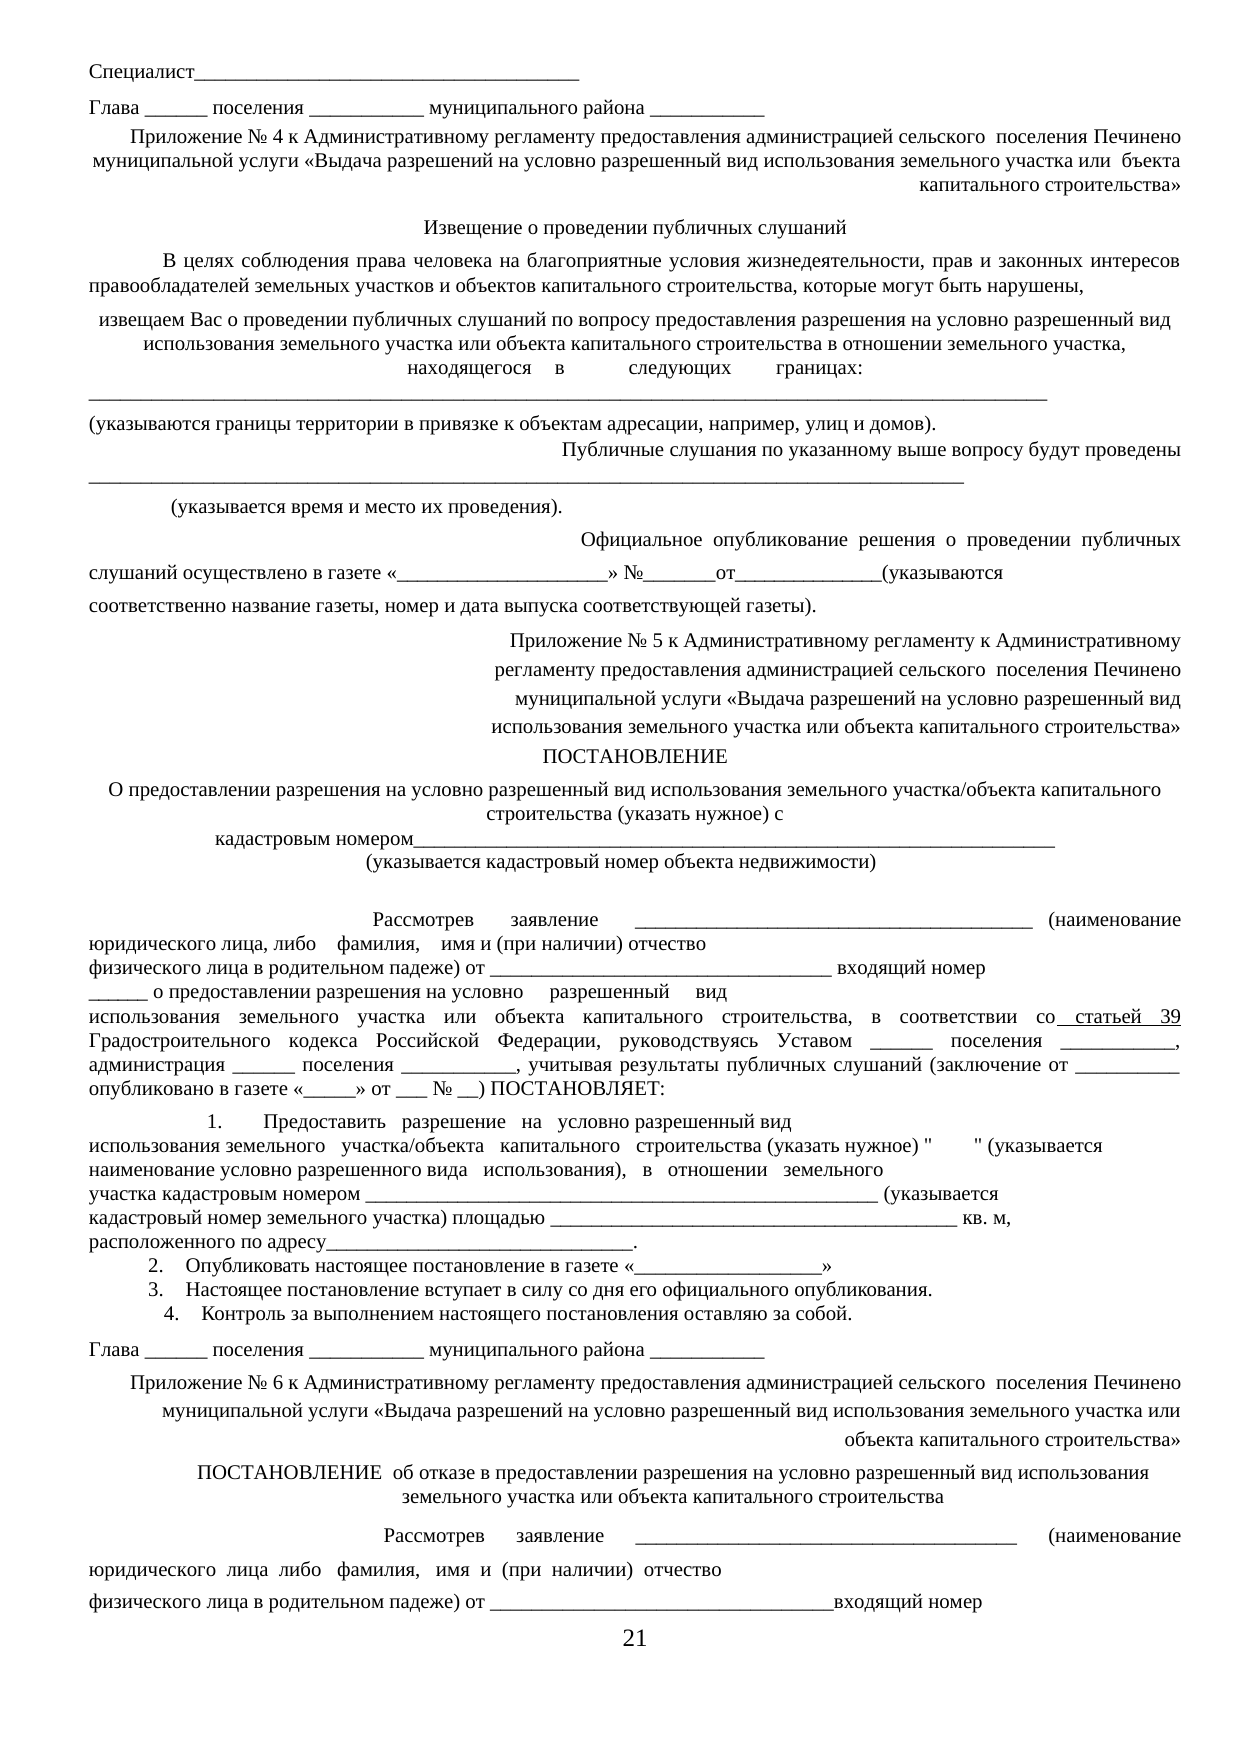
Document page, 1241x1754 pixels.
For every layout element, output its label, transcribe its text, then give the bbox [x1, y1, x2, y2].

list Опубликовать настоящее постановление в газете «__________________» [148, 1253, 1181, 1277]
text (указывается время и место их проведения). [171, 487, 1181, 520]
text 1. Предоставить разрешение на условно разрешенный вид использования земельного участка/объекта капитального строительства (указать нужное) " " (указывается наименование условно разрешенного вида использования), в отношении земельного [89, 1109, 1181, 1181]
text юридического лица либо фамилия, имя и (при наличии) отчество [89, 1549, 1181, 1583]
text Рассмотрев заявление (наименование [89, 907, 1181, 931]
text ПОСТАНОВЛЕНИЕ об отказе в предоставлении разрешения на условно разрешенный вид использования земельного участка или объекта капитального строительства [165, 1460, 1181, 1508]
text ПОСТАНОВЛЕНИЕ [89, 744, 1181, 768]
text Приложение № 5 к Административному регламенту к Административному регламенту предоставления администрацией сельского поселения Печинено муниципальной услуги «Выдача разрешений на условно разрешенный вид использования земельного участка или объекта капитального строительства» [457, 625, 1181, 739]
text О предоставлении разрешения на условно разрешенный вид использования земельного участка/объекта капитального строительства (указать нужное) с кадастровым номером [89, 777, 1181, 849]
list Настоящее постановление вступает в силу со дня его официального опубликования. [148, 1277, 1181, 1301]
text ____________________________________________________________________________________________ [89, 379, 1181, 403]
text Глава ______ поселения ___________ муниципального района ___________ [89, 1337, 1181, 1361]
text использования земельного участка или объекта капитального строительства, в соответствии со статьей 39 Градостроительного кодекса Российской Федерации, руководствуясь Уставом ______ поселения ___________, администрация ______ поселения ___________, учитывая результаты публичных слушаний (заключение от __________ опубликовано в газете «_____» от ___ № __) ПОСТАНОВЛЯЕТ: [89, 1004, 1181, 1100]
text (указывается кадастровый номер объекта недвижимости) [366, 849, 1181, 873]
text Глава ______ поселения ___________ муниципального района ___________ [89, 94, 1181, 119]
text кадастровый номер земельного участка) площадью кв. м, [89, 1205, 1181, 1229]
text расположенного по адресу . [89, 1229, 1181, 1253]
text Специалист [89, 59, 1181, 83]
text участка кадастровым номером (указывается [89, 1181, 1181, 1205]
text соответственно название газеты, номер и дата выпуска соответствующей газеты). [89, 587, 1181, 619]
text физического лица в родительном падеже) от входящий номер [89, 1583, 1181, 1616]
text ____________________________________________________________________________________ [89, 461, 1181, 486]
list Контроль за выполнением настоящего постановления оставляю за собой. [89, 1301, 1181, 1325]
text физического лица в родительном падеже) от входящий номер [89, 955, 1181, 979]
text (указываются границы территории в привязке к объектам адресации, например, улиц и домов). [89, 411, 1181, 435]
text Приложение № 4 к Административному регламенту предоставления администрацией сельского поселения Печинено муниципальной услуги «Выдача разрешений на условно разрешенный вид использования земельного участка или бъекта капитального строительства» [89, 124, 1181, 196]
text извещаем Вас о проведении публичных слушаний по вопросу предоставления разрешения на условно разрешенный вид использования земельного участка или объекта капитального строительства в отношении земельного участка, находящегося в следующих границах: [89, 307, 1181, 379]
text юридического лица, либо фамилия, имя и (при наличии) отчество [89, 931, 1181, 955]
text Рассмотрев заявление (наименование [89, 1517, 1181, 1549]
text слушаний осуществлено в газете « » № от (указываются [89, 553, 1181, 586]
text о предоставлении разрешения на условно разрешенный вид [89, 979, 1181, 1003]
text Извещение о проведении публичных слушаний [89, 215, 1181, 239]
text В целях соблюдения права человека на благоприятные условия жизнедеятельности, прав и законных интересов правообладателей земельных участков и объектов капитального строительства, которые могут быть нарушены, [89, 248, 1181, 297]
text Официальное опубликование решения о проведении публичных [89, 520, 1181, 553]
text Публичные слушания по указанному выше вопросу будут проведены [89, 437, 1181, 461]
text Приложение № 6 к Административному регламенту предоставления администрацией сельского поселения Печинено муниципальной услуги «Выдача разрешений на условно разрешенный вид использования земельного участка или объекта капитального строительства» [89, 1366, 1181, 1452]
